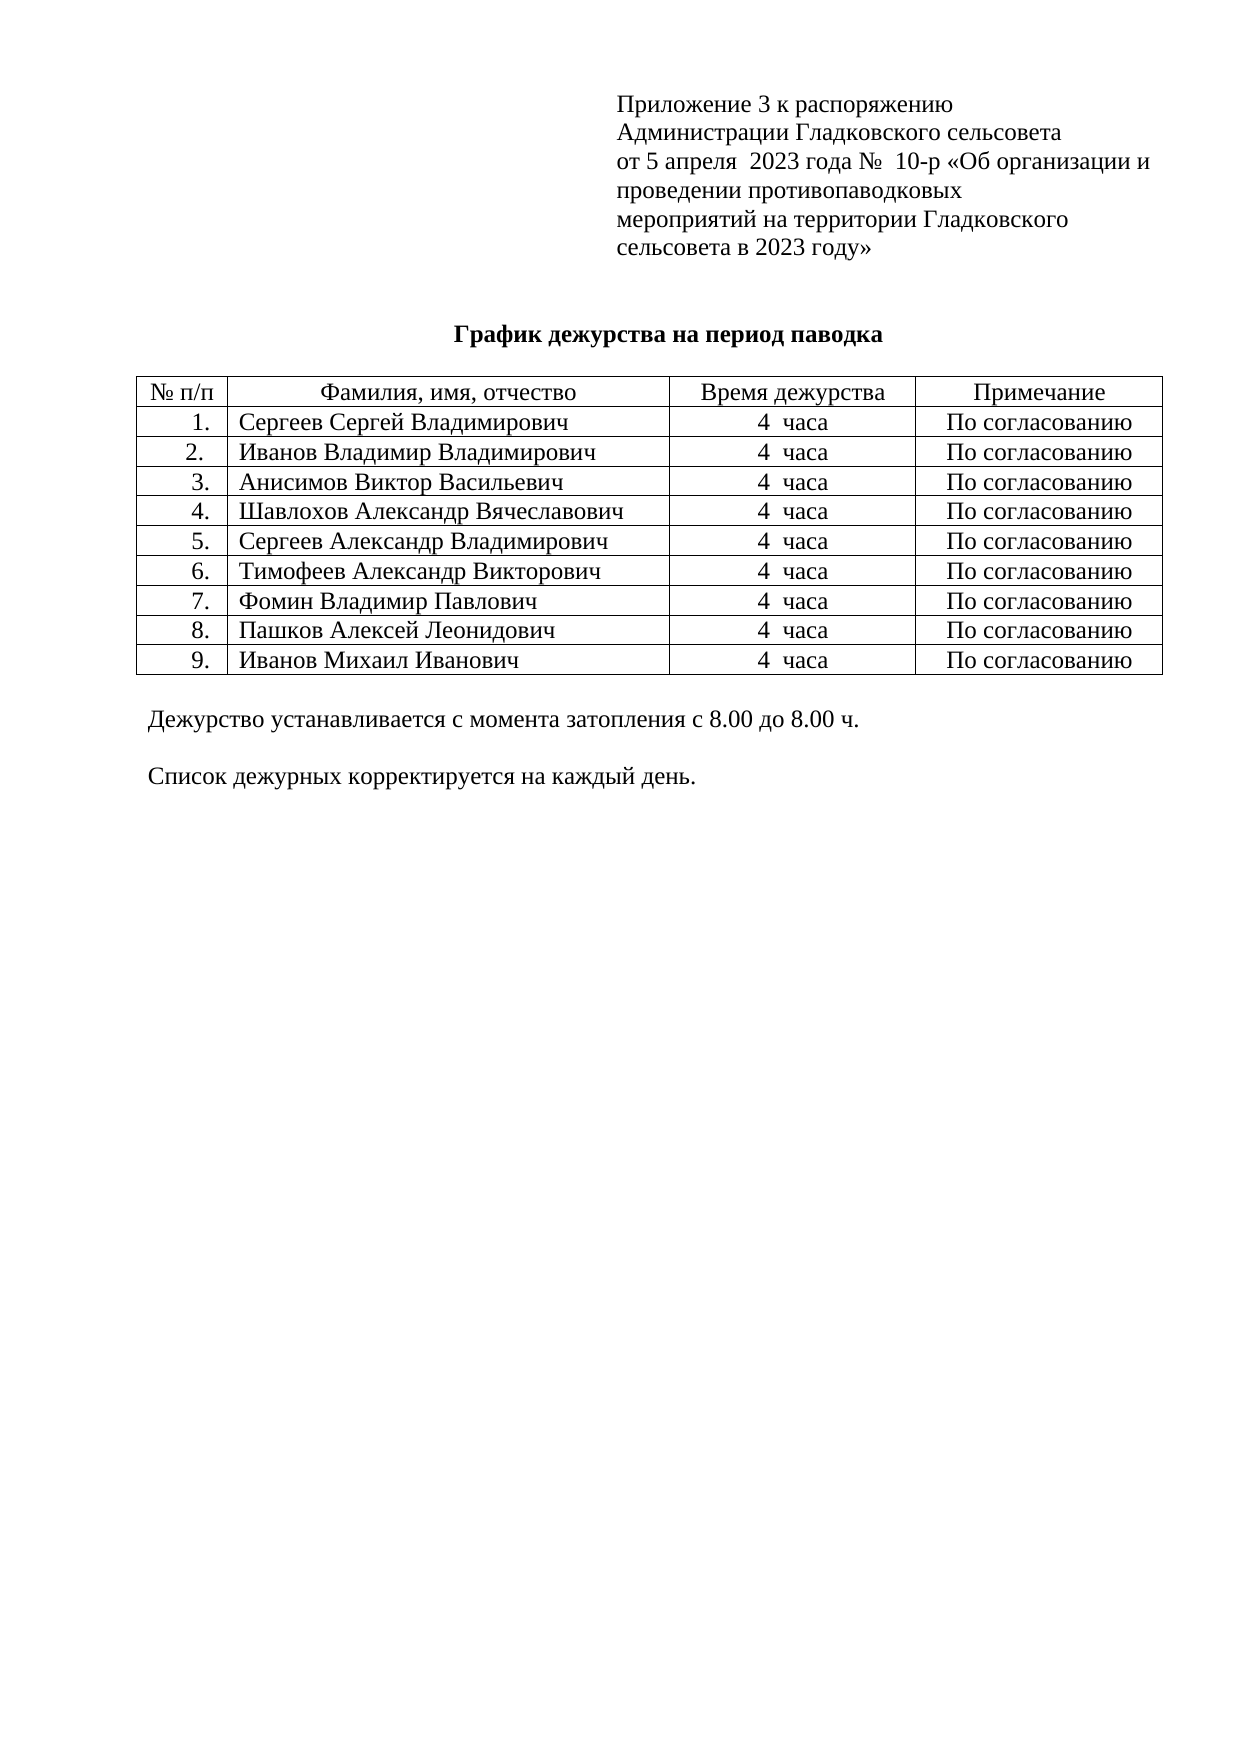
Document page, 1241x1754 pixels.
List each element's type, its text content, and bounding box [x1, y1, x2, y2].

table_cell 6. [137, 556, 227, 585]
table_cell 8. [137, 616, 227, 644]
table_cell По согласованию [916, 616, 1162, 644]
text Дежурство устанавливается с момента затопления с 8.00 до 8.00 ч. [148, 704, 1152, 733]
table_header Фамилия, имя, отчество [228, 377, 669, 406]
table_cell 3. [137, 467, 227, 495]
table_cell По согласованию [916, 586, 1162, 614]
table_cell По согласованию [916, 467, 1162, 495]
table_cell 4 часа [670, 556, 915, 585]
text сельсовета в 2023 году» [185, 232, 1152, 261]
table_cell 4 часа [670, 496, 915, 525]
table_cell По согласованию [916, 556, 1162, 585]
table_cell 1. [137, 407, 227, 436]
table_cell 4 часа [670, 645, 915, 674]
table_cell Фомин Владимир Павлович [228, 586, 669, 614]
table_cell 4 часа [670, 616, 915, 644]
text Администрации Гладковского сельсовета [148, 117, 1152, 146]
text проведении противопаводковых [185, 175, 1152, 204]
table_cell Сергеев Александр Владимирович [228, 526, 669, 555]
text Приложение 3 к распоряжению [148, 89, 1152, 117]
table_cell Сергеев Сергей Владимирович [228, 407, 669, 436]
table_cell Иванов Михаил Иванович [228, 645, 669, 674]
table_cell 7. [137, 586, 227, 614]
text мероприятий на территории Гладковского [148, 204, 1152, 232]
table_cell 4 часа [670, 586, 915, 614]
table_cell 4 часа [670, 437, 915, 466]
table_header № п/п [137, 377, 227, 406]
table_cell По согласованию [916, 645, 1162, 674]
table_cell По согласованию [916, 437, 1162, 466]
table_cell По согласованию [916, 496, 1162, 525]
table_cell Иванов Владимир Владимирович [228, 437, 669, 466]
table_cell По согласованию [916, 407, 1162, 436]
table_cell По согласованию [916, 526, 1162, 555]
table_cell Пашков Алексей Леонидович [228, 616, 669, 644]
table_cell Анисимов Виктор Васильевич [228, 467, 669, 495]
table_cell [137, 437, 227, 466]
table_cell 4. [137, 496, 227, 525]
table_header Время дежурства [670, 377, 915, 406]
table_header Примечание [916, 377, 1162, 406]
text от 5 апреля 2023 года № 10-р «Об организации и [185, 146, 1152, 175]
table_cell 4 часа [670, 467, 915, 495]
table_cell Шавлохов Александр Вячеславович [228, 496, 669, 525]
table_cell 9. [137, 645, 227, 674]
table_cell 5. [137, 526, 227, 555]
text Список дежурных корректируется на каждый день. [148, 761, 1152, 790]
table_cell 4 часа [670, 407, 915, 436]
table_cell Тимофеев Александр Викторович [228, 556, 669, 585]
table_cell 4 часа [670, 526, 915, 555]
text График дежурства на период паводка [185, 319, 1152, 347]
